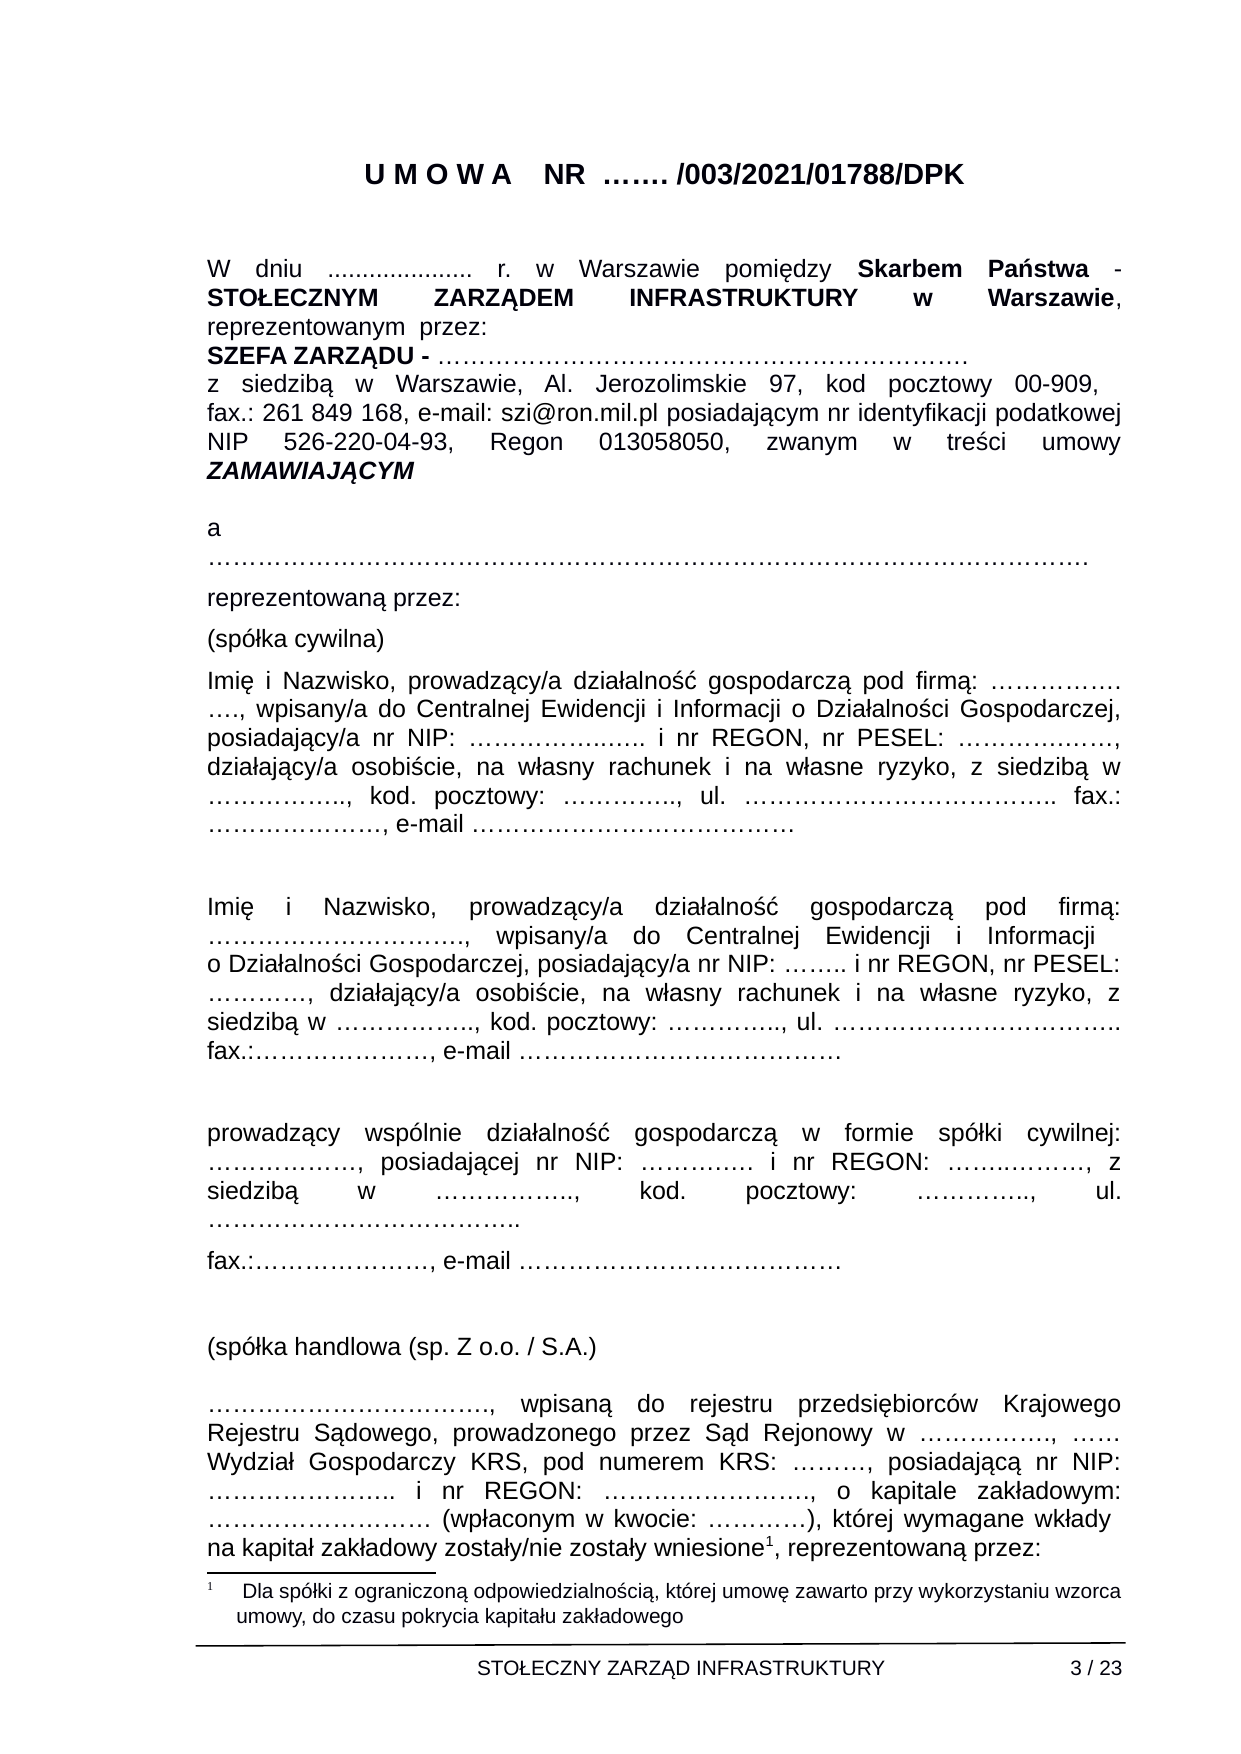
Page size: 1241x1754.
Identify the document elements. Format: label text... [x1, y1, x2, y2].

text SZEFA ZARZĄDU - ………………………………………………………. [207, 341, 1122, 369]
text Imię i Nazwisko, prowadzący/a działalność gospodarczą pod firmą: …………….…., wpisany/a do Centralnej Ewidencji i Informacji o Działalności Gospodarczej, posiadający/a nr NIP: ……………..….. i nr REGON, nr PESEL: ………….……, działający/a osobiście, na własny rachunek i na własne ryzyko, z siedzibą w …………….., kod. pocztowy: ………….., ul. ……………………………….. fax.:…………………, e-mail ………………………………… [207, 666, 1122, 838]
text ……………………………., wpisaną do rejestru przedsiębiorców Krajowego Rejestru Sądowego, prowadzonego przez Sąd Rejonowy w ……………., …… Wydział Gospodarczy KRS, pod numerem KRS: ………, posiadającą nr NIP: ………………….. i nr REGON: ……………………., o kapitale zakładowym: ……………………… (wpłaconym w kwocie: …………), której wymagane wkłady na kapitał zakładowy zostały/nie zostały wniesione, reprezentowaną przez: [207, 1389, 1122, 1562]
text Imię i Nazwisko, prowadzący/a działalność gospodarczą pod firmą: …………………………., wpisany/a do Centralnej Ewidencji i Informacji o Działalności Gospodarczej, posiadający/a nr NIP: …….. i nr REGON, nr PESEL: …………, działający/a osobiście, na własny rachunek i na własne ryzyko, z siedzibą w …………….., kod. pocztowy: ………….., ul. …………………………….. fax.:…………………, e-mail ………………………………… [207, 892, 1122, 1064]
text prowadzący wspólnie działalność gospodarczą w formie spółki cywilnej: ………………, posiadającej nr NIP: ……….…. i nr REGON: ……..………, z siedzibą w …………….., kod. pocztowy: ………….., ul. ……………………………….. [207, 1118, 1122, 1233]
text (spółka cywilna) [207, 624, 1122, 653]
text fax.:…………………, e-mail ………………………………… [207, 1246, 1122, 1274]
text z siedzibą w Warszawie, Al. Jerozolimskie 97, kod pocztowy 00-909, fax.: 261 849 168, e-mail: szi@ron.mil.pl posiadającym nr identyfikacji podatkowej NIP 526-220-04-93, Regon 013058050, zwanym w treści umowy ZAMAWIAJĄCYM [207, 369, 1122, 484]
text ……………………………………………………………………………………………. [207, 542, 1122, 571]
subtitle U M O W A NR ……. /003/2021/01788/DPK [207, 157, 1122, 191]
text W dniu ..................... r. w Warszawie pomiędzy Skarbem Państwa -STOŁECZNYM ZARZĄDEM INFRASTRUKTURY w Warszawie, reprezentowanym przez: [207, 254, 1122, 341]
text (spółka handlowa (sp. Z o.o. / S.A.) [207, 1332, 1122, 1361]
text a [207, 513, 1122, 542]
text reprezentowaną przez: [207, 583, 1122, 612]
